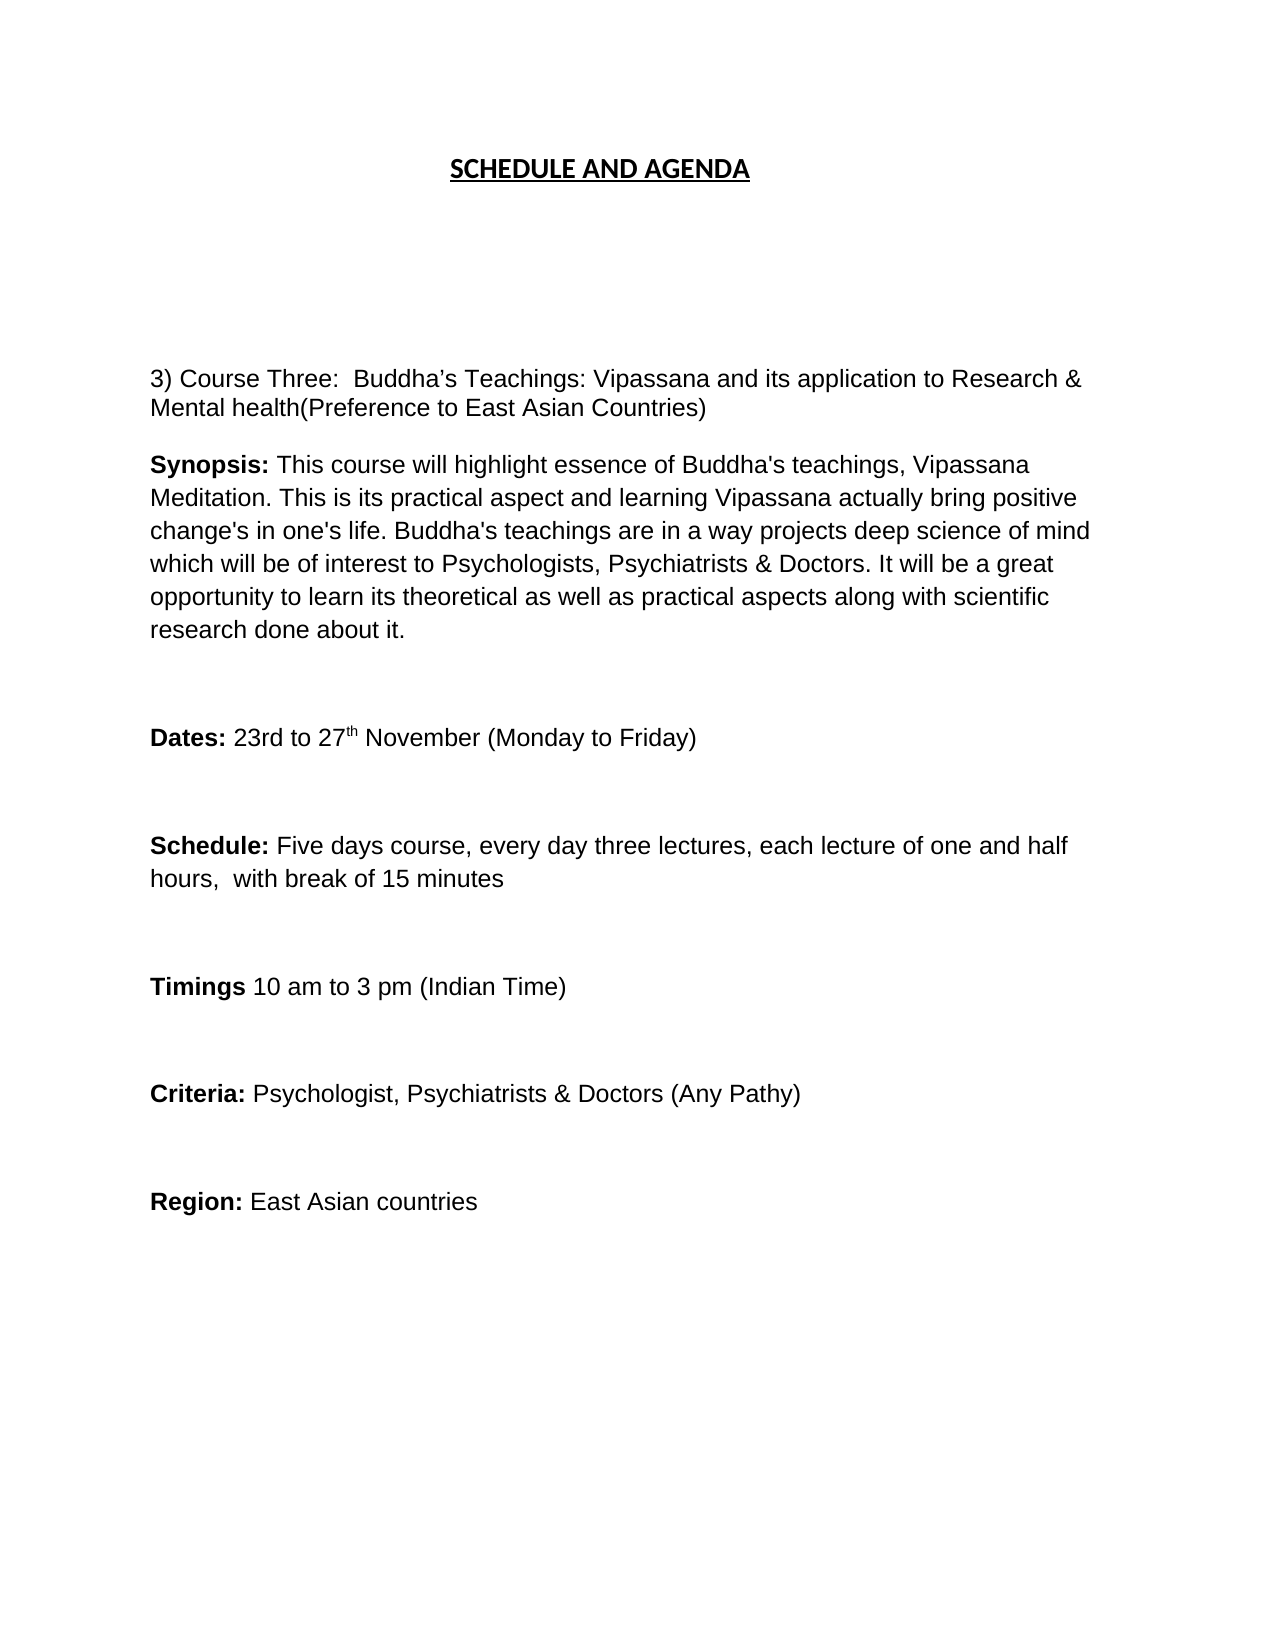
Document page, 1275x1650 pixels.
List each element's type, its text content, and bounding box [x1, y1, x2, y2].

text Region: East Asian countries [150, 1187, 1125, 1216]
text Schedule: Five days course, every day three lectures, each lecture of one and half hours, with break of 15 minutes [150, 831, 1125, 893]
text 3) Course Three: Buddha’s Teachings: Vipassana and its application to Research & Mental health(Preference to East Asian Countries) [150, 364, 1125, 422]
text SCHEDULE AND AGENDA [450, 150, 1125, 186]
text Dates: 23rd to 27th November (Monday to Friday) [150, 723, 1125, 752]
text Synopsis: This course will highlight essence of Buddha's teachings, Vipassana Meditation. This is its practical aspect and learning Vipassana actually bring positive change's in one's life. Buddha's teachings are in a way projects deep science of mind which will be of interest to Psychologists, Psychiatrists & Doctors. It will be a great opportunity to learn its theoretical as well as practical aspects along with scientific research done about it. [150, 450, 1125, 644]
text Criteria: Psychologist, Psychiatrists & Doctors (Any Pathy) [150, 1079, 1125, 1108]
text Timings 10 am to 3 pm (Indian Time) [150, 972, 1125, 1000]
